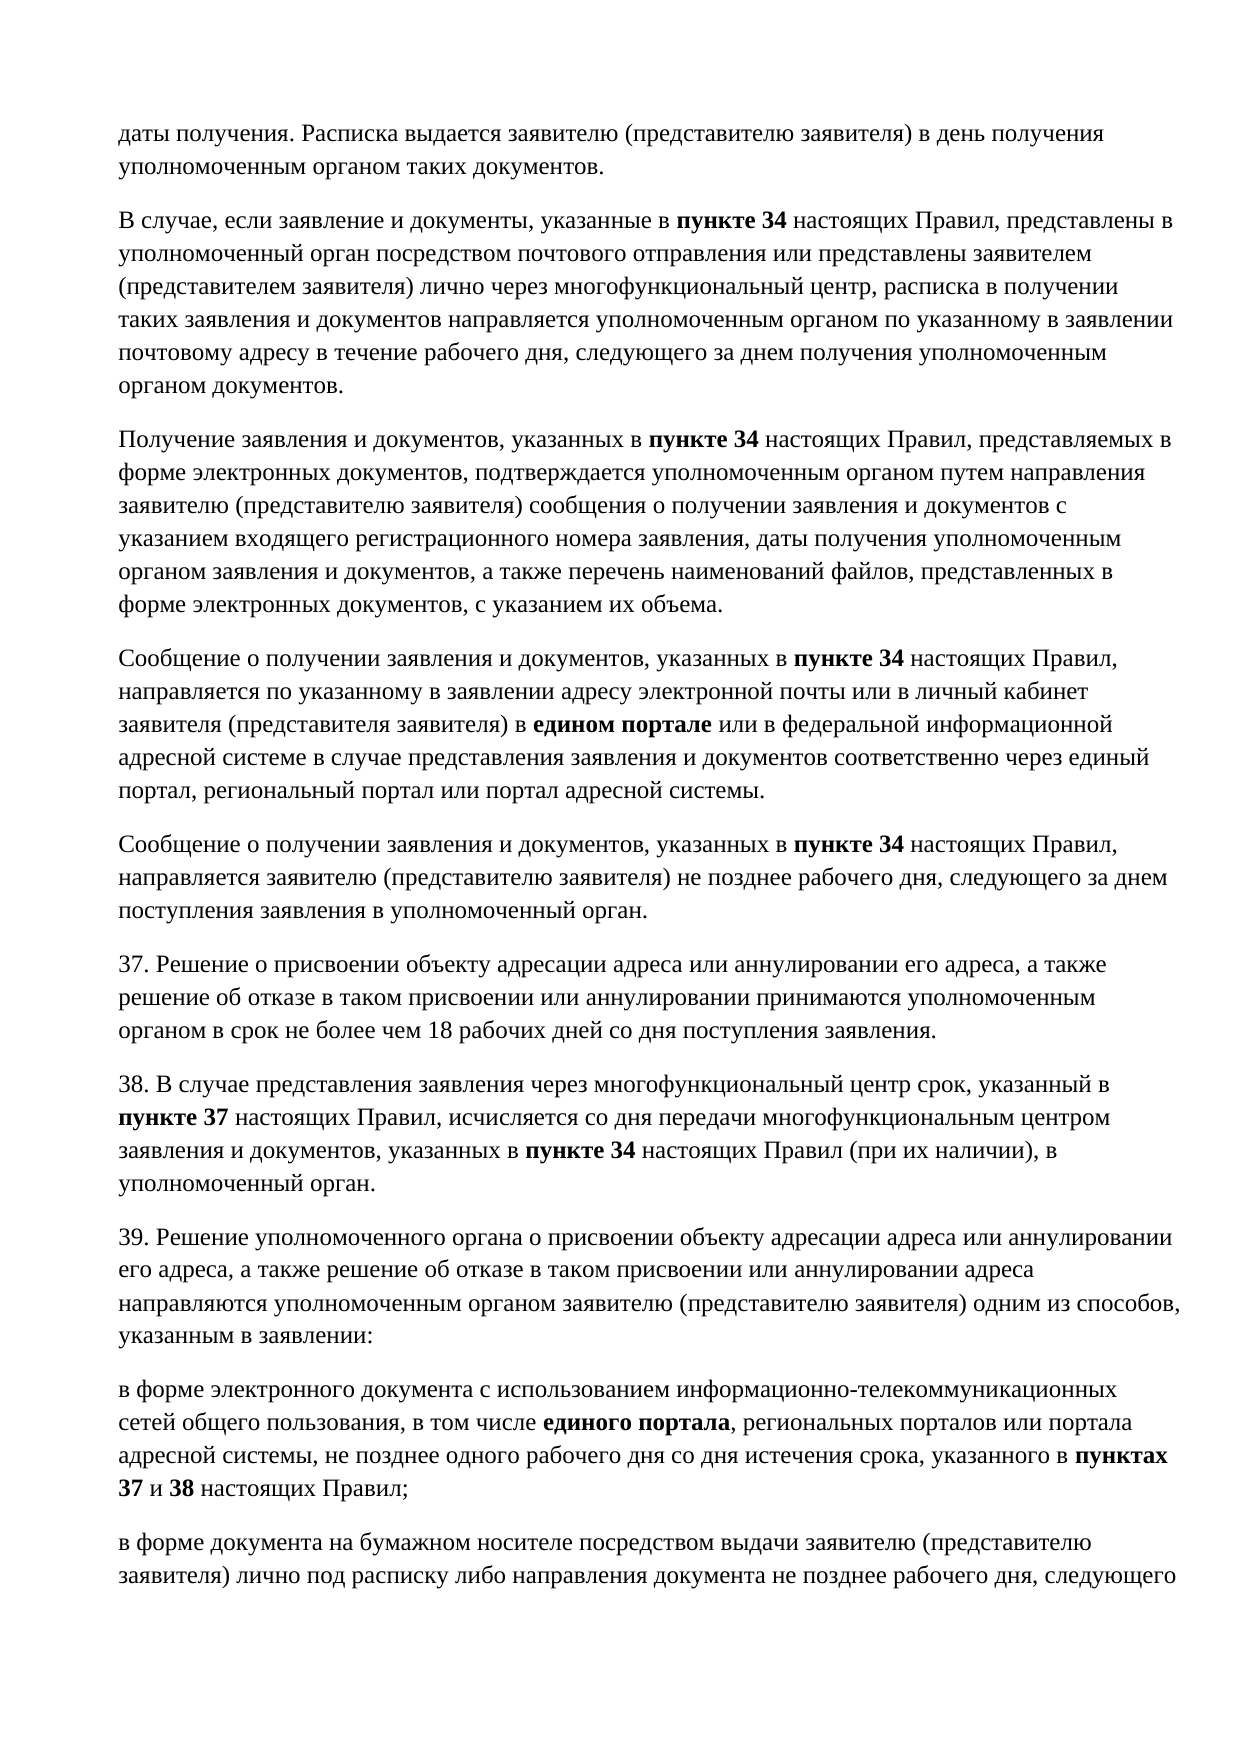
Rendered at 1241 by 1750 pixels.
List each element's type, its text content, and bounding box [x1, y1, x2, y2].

text 37. Решение о присвоении объекту адресации адреса или аннулировании его адреса, а также решение об отказе в таком присвоении или аннулировании принимаются уполномоченным органом в срок не более чем 18 рабочих дней со дня поступления заявления. [118, 949, 1181, 1043]
text В случае, если заявление и документы, указанные в пункте 34 настоящих Правил, представлены в уполномоченный орган посредством почтового отправления или представлены заявителем (представителем заявителя) лично через многофункциональный центр, расписка в получении таких заявления и документов направляется уполномоченным органом по указанному в заявлении почтовому адресу в течение рабочего дня, следующего за днем получения уполномоченным органом документов. [118, 205, 1181, 399]
text Сообщение о получении заявления и документов, указанных в пункте 34 настоящих Правил, направляется заявителю (представителю заявителя) не позднее рабочего дня, следующего за днем поступления заявления в уполномоченный орган. [118, 829, 1181, 924]
text Получение заявления и документов, указанных в пункте 34 настоящих Правил, представляемых в форме электронных документов, подтверждается уполномоченным органом путем направления заявителю (представителю заявителя) сообщения о получении заявления и документов с указанием входящего регистрационного номера заявления, даты получения уполномоченным органом заявления и документов, а также перечень наименований файлов, представленных в форме электронных документов, с указанием их объема. [118, 424, 1181, 618]
text 39. Решение уполномоченного органа о присвоении объекту адресации адреса или аннулировании его адреса, а также решение об отказе в таком присвоении или аннулировании адреса направляются уполномоченным органом заявителю (представителю заявителя) одним из способов, указанным в заявлении: [118, 1222, 1181, 1349]
text в форме электронного документа с использованием информационно-телекоммуникационных сетей общего пользования, в том числе единого портала, региональных порталов или портала адресной системы, не позднее одного рабочего дня со дня истечения срока, указанного в пунктах 37 и 38 настоящих Правил; [118, 1374, 1181, 1502]
text 38. В случае представления заявления через многофункциональный центр срок, указанный в пункте 37 настоящих Правил, исчисляется со дня передачи многофункциональным центром заявления и документов, указанных в пункте 34 настоящих Правил (при их наличии), в уполномоченный орган. [118, 1069, 1181, 1196]
text Сообщение о получении заявления и документов, указанных в пункте 34 настоящих Правил, направляется по указанному в заявлении адресу электронной почты или в личный кабинет заявителя (представителя заявителя) в едином портале или в федеральной информационной адресной системе в случае представления заявления и документов соответственно через единый портал, региональный портал или портал адресной системы. [118, 643, 1181, 804]
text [118, 118, 1181, 180]
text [118, 1527, 1181, 1589]
